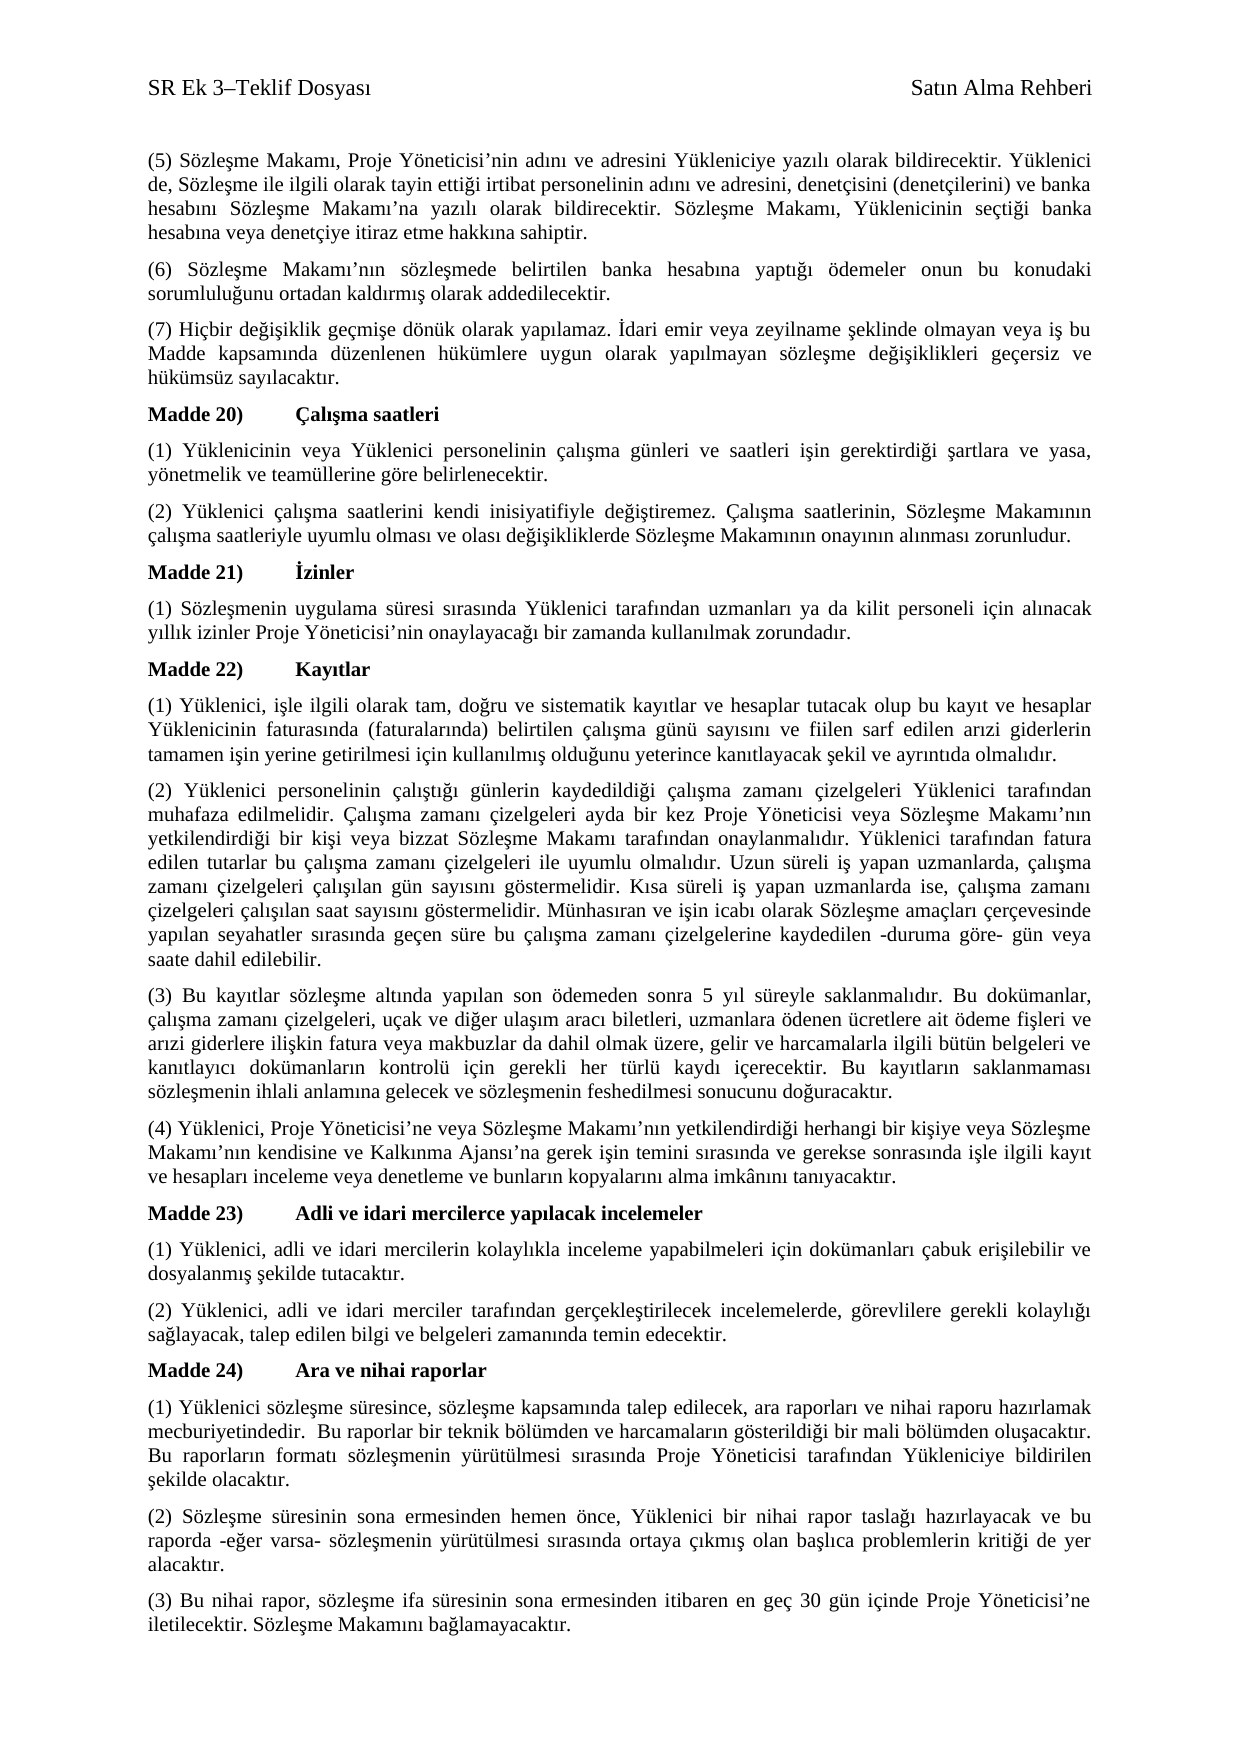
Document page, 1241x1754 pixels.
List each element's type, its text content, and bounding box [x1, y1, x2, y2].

text (1) Yüklenicinin veya Yüklenici personelinin çalışma günleri ve saatleri işin gerektirdiği şartlara ve yasa, yönetmelik ve teamüllerine göre belirlenecektir. [148, 438, 1093, 486]
list Ara ve nihai raporlar [148, 1358, 1093, 1382]
list Adli ve idari mercilerce yapılacak incelemeler [148, 1201, 1093, 1224]
text (1) Yüklenici, işle ilgili olarak tam, doğru ve sistematik kayıtlar ve hesaplar tutacak olup bu kayıt ve hesaplar Yüklenicinin faturasında (faturalarında) belirtilen çalışma günü sayısını ve fiilen sarf edilen arızi giderlerin tamamen işin yerine getirilmesi için kullanılmış olduğunu yeterince kanıtlayacak şekil ve ayrıntıda olmalıdır. [148, 693, 1093, 766]
text (5) Sözleşme Makamı, Proje Yöneticisi’nin adını ve adresini Yükleniciye yazılı olarak bildirecektir. Yüklenici de, Sözleşme ile ilgili olarak tayin ettiği irtibat personelinin adını ve adresini, denetçisini (denetçilerini) ve banka hesabını Sözleşme Makamı’na yazılı olarak bildirecektir. Sözleşme Makamı, Yüklenicinin seçtiği banka hesabına veya denetçiye itiraz etme hakkına sahiptir. [148, 148, 1093, 244]
list Kayıtlar [148, 657, 1093, 681]
text (2) Yüklenici personelinin çalıştığı günlerin kaydedildiği çalışma zamanı çizelgeleri Yüklenici tarafından muhafaza edilmelidir. Çalışma zamanı çizelgeleri ayda bir kez Proje Yöneticisi veya Sözleşme Makamı’nın yetkilendirdiği bir kişi veya bizzat Sözleşme Makamı tarafından onaylanmalıdır. Yüklenici tarafından fatura edilen tutarlar bu çalışma zamanı çizelgeleri ile uyumlu olmalıdır. Uzun süreli iş yapan uzmanlarda, çalışma zamanı çizelgeleri çalışılan gün sayısını göstermelidir. Kısa süreli iş yapan uzmanlarda ise, çalışma zamanı çizelgeleri çalışılan saat sayısını göstermelidir. Münhasıran ve işin icabı olarak Sözleşme amaçları çerçevesinde yapılan seyahatler sırasında geçen süre bu çalışma zamanı çizelgelerine kaydedilen -duruma göre- gün veya saate dahil edilebilir. [148, 778, 1093, 971]
text (3) Bu nihai rapor, sözleşme ifa süresinin sona ermesinden itibaren en geç 30 gün içinde Proje Yöneticisi’ne iletilecektir. Sözleşme Makamını bağlamayacaktır. [148, 1588, 1093, 1636]
text (7) Hiçbir değişiklik geçmişe dönük olarak yapılamaz. İdari emir veya zeyilname şeklinde olmayan veya iş bu Madde kapsamında düzenlenen hükümlere uygun olarak yapılmayan sözleşme değişiklikleri geçersiz ve hükümsüz sayılacaktır. [148, 317, 1093, 389]
text (1) Sözleşmenin uygulama süresi sırasında Yüklenici tarafından uzmanları ya da kilit personeli için alınacak yıllık izinler Proje Yöneticisi’nin onaylayacağı bir zamanda kullanılmak zorundadır. [148, 596, 1093, 644]
text (1) Yüklenici, adli ve idari mercilerin kolaylıkla inceleme yapabilmeleri için dokümanları çabuk erişilebilir ve dosyalanmış şekilde tutacaktır. [148, 1237, 1093, 1285]
list Çalışma saatleri [148, 402, 1093, 426]
text (2) Yüklenici, adli ve idari merciler tarafından gerçekleştirilecek incelemelerde, görevlilere gerekli kolaylığı sağlayacak, talep edilen bilgi ve belgeleri zamanında temin edecektir. [148, 1298, 1093, 1346]
text (2) Yüklenici çalışma saatlerini kendi inisiyatifiyle değiştiremez. Çalışma saatlerinin, Sözleşme Makamının çalışma saatleriyle uyumlu olması ve olası değişikliklerde Sözleşme Makamının onayının alınması zorunludur. [148, 499, 1093, 547]
list İzinler [148, 559, 1093, 584]
text (4) Yüklenici, Proje Yöneticisi’ne veya Sözleşme Makamı’nın yetkilendirdiği herhangi bir kişiye veya Sözleşme Makamı’nın kendisine ve Kalkınma Ajansı’na gerek işin temini sırasında ve gerekse sonrasında işle ilgili kayıt ve hesapları inceleme veya denetleme ve bunların kopyalarını alma imkânını tanıyacaktır. [148, 1116, 1093, 1188]
text (3) Bu kayıtlar sözleşme altında yapılan son ödemeden sonra 5 yıl süreyle saklanmalıdır. Bu dokümanlar, çalışma zamanı çizelgeleri, uçak ve diğer ulaşım aracı biletleri, uzmanlara ödenen ücretlere ait ödeme fişleri ve arızi giderlere ilişkin fatura veya makbuzlar da dahil olmak üzere, gelir ve harcamalarla ilgili bütün belgeleri ve kanıtlayıcı dokümanların kontrolü için gerekli her türlü kaydı içerecektir. Bu kayıtların saklanmaması sözleşmenin ihlali anlamına gelecek ve sözleşmenin feshedilmesi sonucunu doğuracaktır. [148, 983, 1093, 1103]
text (6) Sözleşme Makamı’nın sözleşmede belirtilen banka hesabına yaptığı ödemeler onun bu konudaki sorumluluğunu ortadan kaldırmış olarak addedilecektir. [148, 256, 1093, 304]
text (2) Sözleşme süresinin sona ermesinden hemen önce, Yüklenici bir nihai rapor taslağı hazırlayacak ve bu raporda -eğer varsa- sözleşmenin yürütülmesi sırasında ortaya çıkmış olan başlıca problemlerin kritiği de yer alacaktır. [148, 1504, 1093, 1576]
text (1) Yüklenici sözleşme süresince, sözleşme kapsamında talep edilecek, ara raporları ve nihai raporu hazırlamak mecburiyetindedir. Bu raporlar bir teknik bölümden ve harcamaların gösterildiği bir mali bölümden oluşacaktır. Bu raporların formatı sözleşmenin yürütülmesi sırasında Proje Yöneticisi tarafından Yükleniciye bildirilen şekilde olacaktır. [148, 1395, 1093, 1491]
